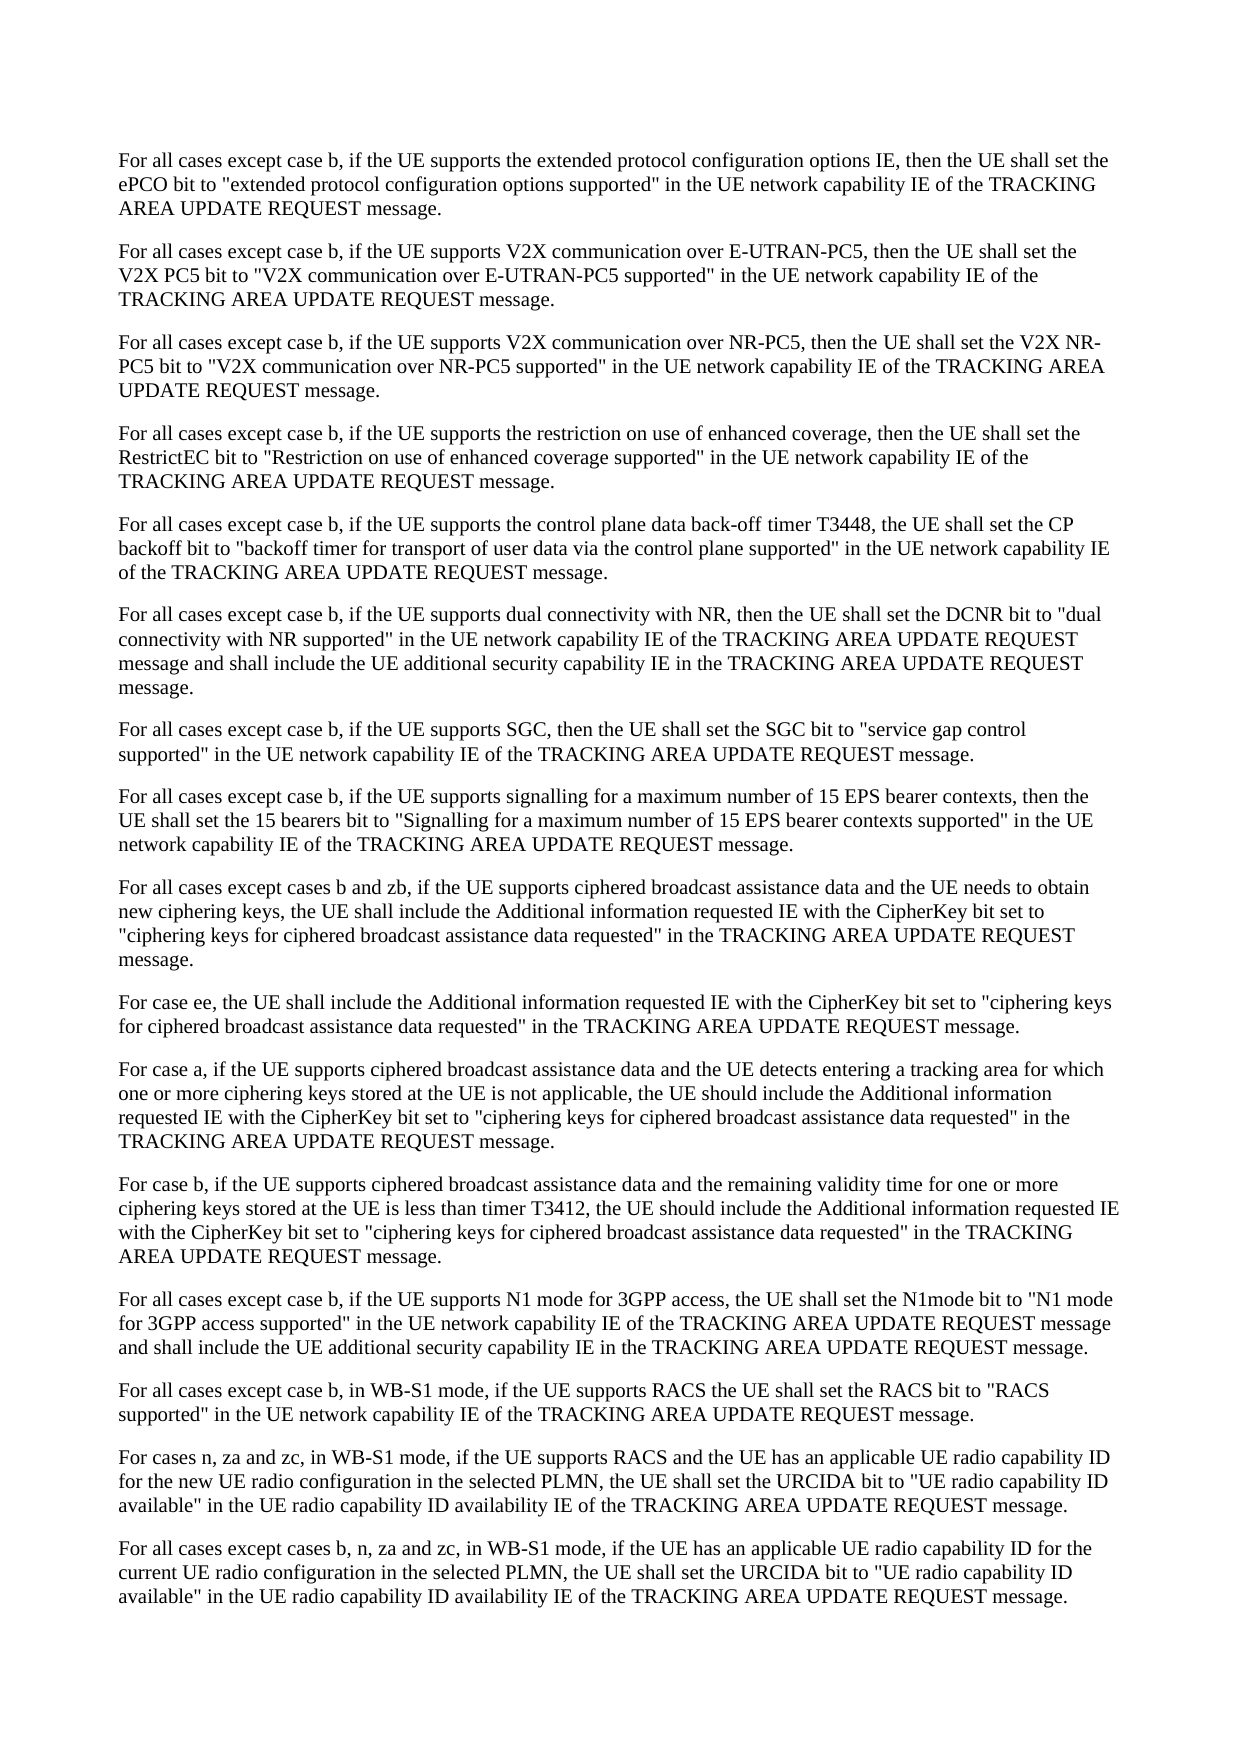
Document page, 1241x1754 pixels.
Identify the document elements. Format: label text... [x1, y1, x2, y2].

text For case b, if the UE supports ciphered broadcast assistance data and the remaining validity time for one or more ciphering keys stored at the UE is less than timer T3412, the UE should include the Additional information requested IE with the CipherKey bit set to "ciphering keys for ciphered broadcast assistance data requested" in the TRACKING AREA UPDATE REQUEST message. [118, 1172, 1122, 1268]
text For all cases except case b, if the UE supports N1 mode for 3GPP access, the UE shall set the N1mode bit to "N1 mode for 3GPP access supported" in the UE network capability IE of the TRACKING AREA UPDATE REQUEST message and shall include the UE additional security capability IE in the TRACKING AREA UPDATE REQUEST message. [118, 1287, 1122, 1359]
text For cases n, za and zc, in WB-S1 mode, if the UE supports RACS and the UE has an applicable UE radio capability ID for the new UE radio configuration in the selected PLMN, the UE shall set the URCIDA bit to "UE radio capability ID available" in the UE radio capability ID availability IE of the TRACKING AREA UPDATE REQUEST message. [118, 1445, 1122, 1517]
text For all cases except case b, if the UE supports signalling for a maximum number of 15 EPS bearer contexts, then the UE shall set the 15 bearers bit to "Signalling for a maximum number of 15 EPS bearer contexts supported" in the UE network capability IE of the TRACKING AREA UPDATE REQUEST message. [118, 784, 1122, 856]
text For all cases except case b, if the UE supports the control plane data back-off timer T3448, the UE shall set the CP backoff bit to "backoff timer for transport of user data via the control plane supported" in the UE network capability IE of the TRACKING AREA UPDATE REQUEST message. [118, 511, 1122, 584]
text For all cases except case b, if the UE supports dual connectivity with NR, then the UE shall set the DCNR bit to "dual connectivity with NR supported" in the UE network capability IE of the TRACKING AREA UPDATE REQUEST message and shall include the UE additional security capability IE in the TRACKING AREA UPDATE REQUEST message. [118, 602, 1122, 699]
text For all cases except case b, if the UE supports V2X communication over NR-PC5, then the UE shall set the V2X NR-PC5 bit to "V2X communication over NR-PC5 supported" in the UE network capability IE of the TRACKING AREA UPDATE REQUEST message. [118, 329, 1122, 402]
text For all cases except case b, if the UE supports the extended protocol configuration options IE, then the UE shall set the ePCO bit to "extended protocol configuration options supported" in the UE network capability IE of the TRACKING AREA UPDATE REQUEST message. [118, 148, 1122, 220]
text For case a, if the UE supports ciphered broadcast assistance data and the UE detects entering a tracking area for which one or more ciphering keys stored at the UE is not applicable, the UE should include the Additional information requested IE with the CipherKey bit set to "ciphering keys for ciphered broadcast assistance data requested" in the TRACKING AREA UPDATE REQUEST message. [118, 1057, 1122, 1153]
text For all cases except case b, if the UE supports the restriction on use of enhanced coverage, then the UE shall set the RestrictEC bit to "Restriction on use of enhanced coverage supported" in the UE network capability IE of the TRACKING AREA UPDATE REQUEST message. [118, 421, 1122, 493]
text For all cases except cases b, n, za and zc, in WB-S1 mode, if the UE has an applicable UE radio capability ID for the current UE radio configuration in the selected PLMN, the UE shall set the URCIDA bit to "UE radio capability ID available" in the UE radio capability ID availability IE of the TRACKING AREA UPDATE REQUEST message. [118, 1536, 1122, 1608]
text For case ee, the UE shall include the Additional information requested IE with the CipherKey bit set to "ciphering keys for ciphered broadcast assistance data requested" in the TRACKING AREA UPDATE REQUEST message. [118, 990, 1122, 1038]
text For all cases except case b, if the UE supports V2X communication over E-UTRAN-PC5, then the UE shall set the V2X PC5 bit to "V2X communication over E-UTRAN-PC5 supported" in the UE network capability IE of the TRACKING AREA UPDATE REQUEST message. [118, 239, 1122, 311]
text For all cases except case b, if the UE supports SGC, then the UE shall set the SGC bit to "service gap control supported" in the UE network capability IE of the TRACKING AREA UPDATE REQUEST message. [118, 717, 1122, 766]
text For all cases except case b, in WB-S1 mode, if the UE supports RACS the UE shall set the RACS bit to "RACS supported" in the UE network capability IE of the TRACKING AREA UPDATE REQUEST message. [118, 1378, 1122, 1426]
text For all cases except cases b and zb, if the UE supports ciphered broadcast assistance data and the UE needs to obtain new ciphering keys, the UE shall include the Additional information requested IE with the CipherKey bit set to "ciphering keys for ciphered broadcast assistance data requested" in the TRACKING AREA UPDATE REQUEST message. [118, 875, 1122, 971]
